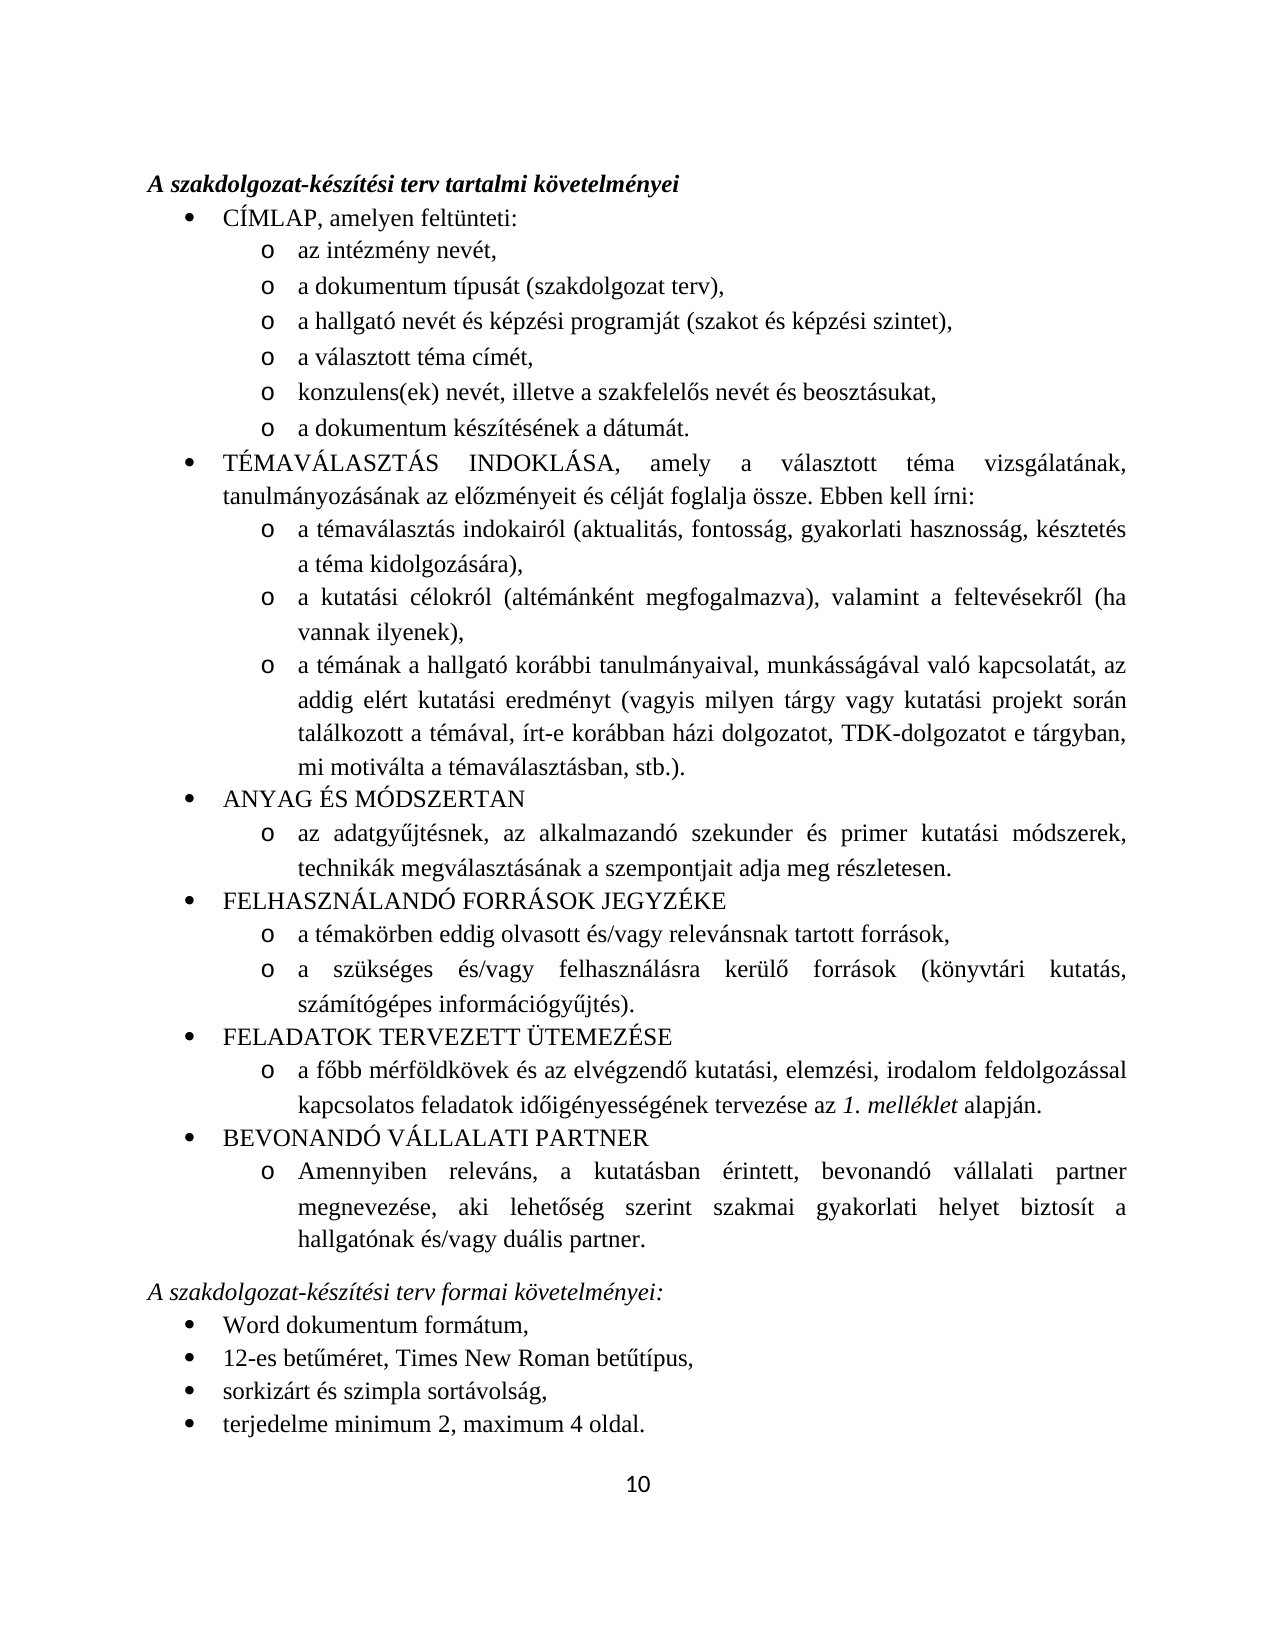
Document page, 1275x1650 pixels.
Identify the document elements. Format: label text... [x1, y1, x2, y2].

list a főbb mérföldkövek és az elvégzendő kutatási, elemzési, irodalom feldolgozással kapcsolatos feladatok időigényességének tervezése az 1. melléklet alapján. [260, 1055, 1127, 1119]
list FELHASZNÁLANDÓ FORRÁSOK JEGYZÉKE [185, 886, 1127, 914]
list a szükséges és/vagy felhasználásra kerülő források (könyvtári kutatás, számítógépes információgyűjtés). [260, 954, 1127, 1018]
list a témakörben eddig olvasott és/vagy relevánsnak tartott források, [260, 919, 1127, 949]
list FELADATOK TERVEZETT ÜTEMEZÉSE [185, 1022, 1127, 1051]
list az intézmény nevét, [260, 236, 1127, 266]
list a hallgató nevét és képzési programját (szakot és képzési szintet), [260, 306, 1127, 337]
list ANYAG ÉS MÓDSZERTAN [185, 784, 1127, 813]
list az adatgyűjtésnek, az alkalmazandó szekunder és primer kutatási módszerek, technikák megválasztásának a szempontjait adja meg részletesen. [260, 818, 1127, 881]
list CÍMLAP, amelyen feltünteti: [185, 203, 1127, 231]
list a dokumentum készítésének a dátumát. [260, 413, 1127, 443]
list a kutatási célokról (altémánként megfogalmazva), valamint a feltevésekről (ha vannak ilyenek), [260, 582, 1127, 646]
list a témaválasztás indokairól (aktualitás, fontosság, gyakorlati hasznosság, késztetés a téma kidolgozására), [260, 514, 1127, 578]
list sorkizárt és szimpla sortávolság, [185, 1376, 1127, 1404]
list BEVONANDÓ VÁLLALATI PARTNER [185, 1123, 1127, 1152]
list Amennyiben releváns, a kutatásban érintett, bevonandó vállalati partner megnevezése, aki lehetőség szerint szakmai gyakorlati helyet biztosít a hallgatónak és/vagy duális partner. [260, 1156, 1127, 1253]
list 12-es betűméret, Times New Roman betűtípus, [185, 1343, 1127, 1372]
list konzulens(ek) nevét, illetve a szakfelelős nevét és beosztásukat, [260, 377, 1127, 408]
list Word dokumentum formátum, [185, 1310, 1127, 1338]
text A szakdolgozat-készítési terv formai követelményei: [148, 1277, 1127, 1306]
list a témának a hallgató korábbi tanulmányaival, munkásságával való kapcsolatát, az addig elért kutatási eredményt (vagyis milyen tárgy vagy kutatási projekt során találkozott a témával, írt-e korábban házi dolgozatot, TDK-dolgozatot e tárgyban, mi motiválta a témaválasztásban, stb.). [260, 650, 1127, 780]
list TÉMAVÁLASZTÁS INDOKLÁSA, amely a választott téma vizsgálatának, tanulmányozásának az előzményeit és célját foglalja össze. Ebben kell írni: [185, 448, 1127, 510]
text A szakdolgozat-készítési terv tartalmi követelményei [148, 169, 1127, 198]
list terjedelme minimum 2, maximum 4 oldal. [185, 1409, 1127, 1438]
list a választott téma címét, [260, 342, 1127, 373]
list a dokumentum típusát (szakdolgozat terv), [260, 271, 1127, 302]
